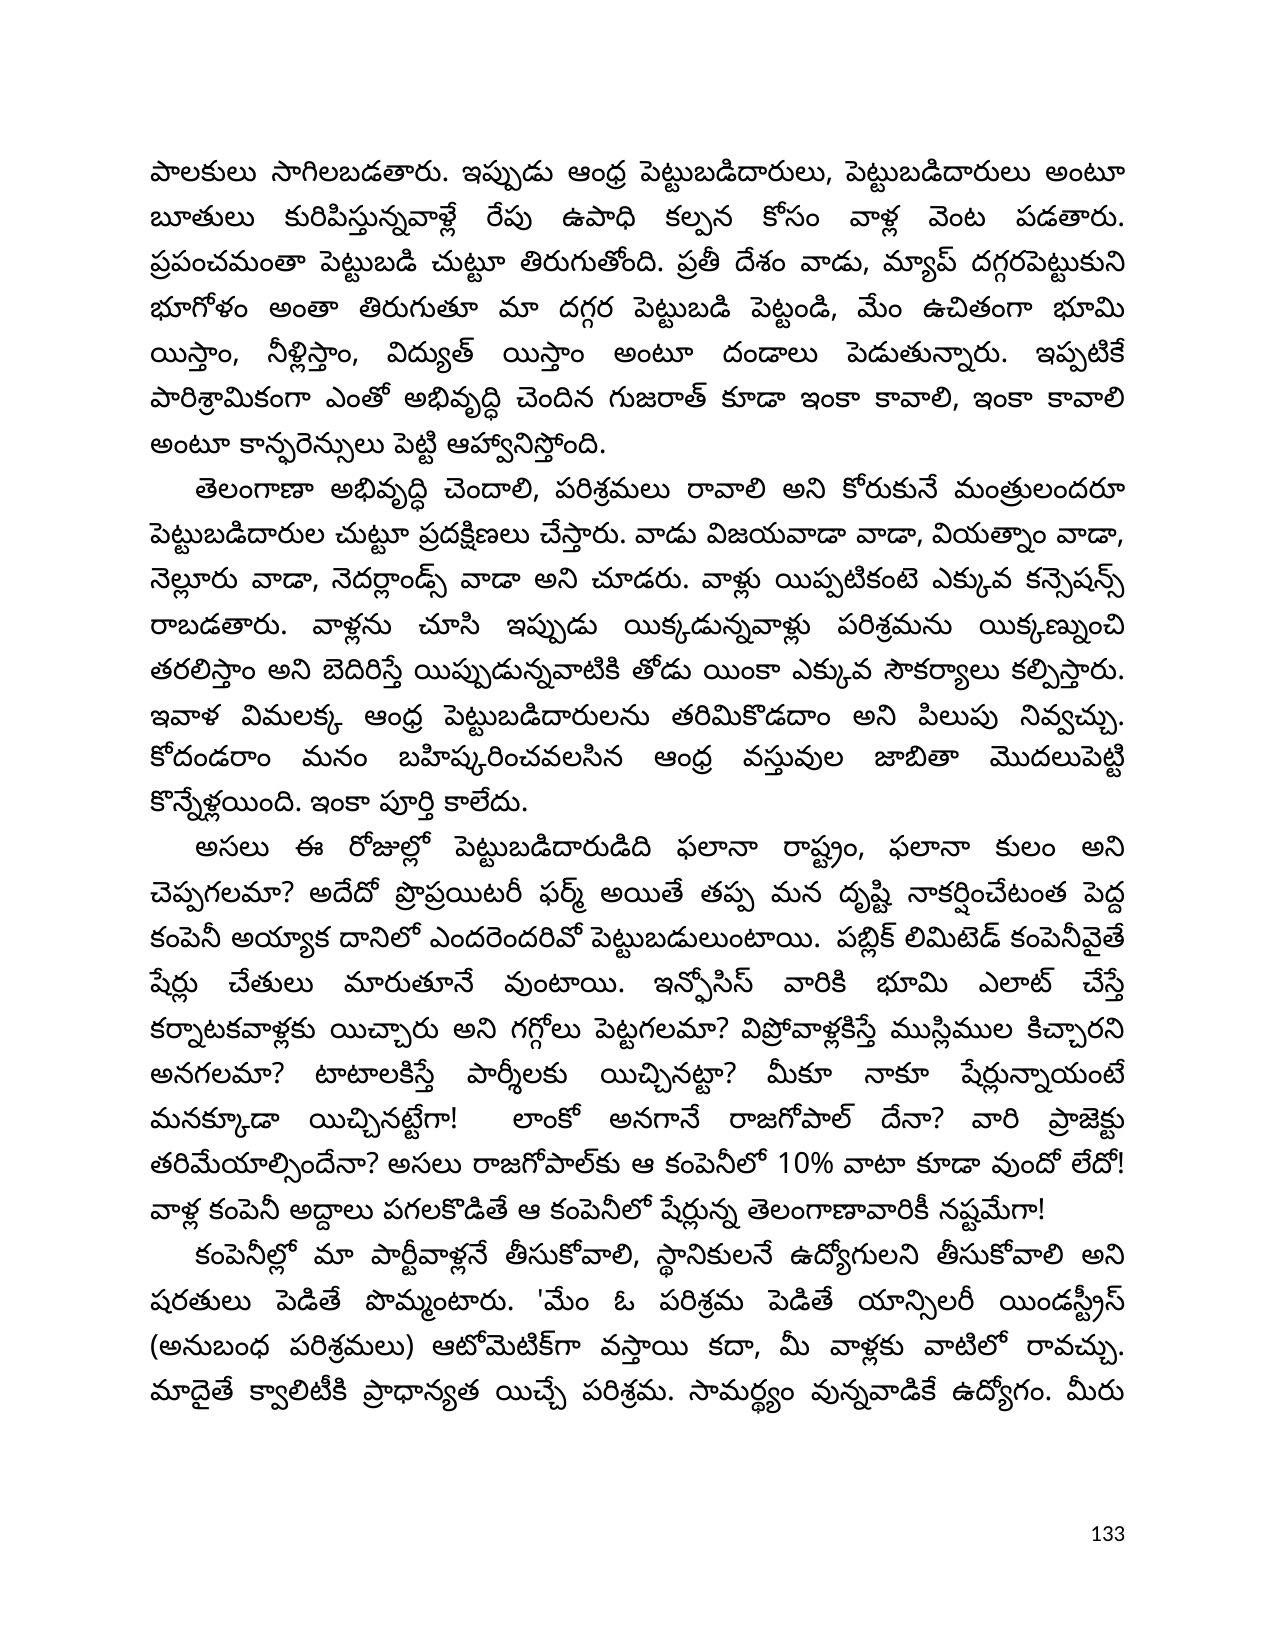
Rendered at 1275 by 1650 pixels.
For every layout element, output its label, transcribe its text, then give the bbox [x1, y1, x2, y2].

text అసలు ఈ రోజుల్లో పెట్టుబడిదారుడిది ఫలానా రాష్ట్రం, ఫలానా కులం అని చెప్పగలమా? అదేదో ప్రొప్రయిటరీ ఫర్మ్‌ అయితే తప్ప మన దృష్టి నాకర్షించేటంత పెద్ద కంపెనీ అయ్యాక దానిలో ఎందరెందరివో పెట్టుబడులుంటాయి. పబ్లిక్‌ లిమిటెడ్‌ కంపెనీవైతే షేర్లు చేతులు మారుతూనే వుంటాయి. ఇన్ఫోసిస్‌ వారికి భూమి ఎలాట్‌ చేస్తే కర్నాటకవాళ్లకు యిచ్చారు అని గగ్గోలు పెట్టగలమా? విప్రోవాళ్లకిస్తే ముస్లిముల కిచ్చారని అనగలమా? టాటాలకిస్తే పార్శీలకు యిచ్చినట్టా? మీకూ నాకూ షేర్లున్నాయంటే మనక్కూడా యిచ్చినట్టేగా! లాంకో అనగానే రాజగోపాల్‌ దేనా? వారి ప్రాజెక్టు తరిమేయాల్సిందేనా? అసలు రాజగోపాల్‌కు ఆ కంపెనీలో 10% వాటా కూడా వుందో లేదో! వాళ్ల కంపెనీ అద్దాలు పగలకొడితే ఆ కంపెనీలో షేర్లున్న తెలంగాణావారికీ నష్టమేగా! [150, 826, 1125, 1233]
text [150, 1233, 1125, 1415]
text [150, 150, 1125, 467]
text తెలంగాణా అభివృద్ధి చెందాలి, పరిశ్రమలు రావాలి అని కోరుకునే మంత్రులందరూ పెట్టుబడిదారుల చుట్టూ ప్రదక్షిణలు చేస్తారు. వాడు విజయవాడా వాడా, వియత్నాం వాడా, నెల్లూరు వాడా, నెదర్లాండ్స్‌ వాడా అని చూడరు. వాళ్లు యిప్పటికంటె ఎక్కువ కన్సెషన్స్‌ రాబడతారు. వాళ్లను చూసి ఇప్పుడు యిక్కడున్నవాళ్లు పరిశ్రమను యిక్కణ్నుంచి తరలిస్తాం అని బెదిరిస్తే యిప్పుడున్నవాటికి తోడు యింకా ఎక్కువ సౌకర్యాలు కల్పిస్తారు. ఇవాళ విమలక్క ఆంధ్ర పెట్టుబడిదారులను తరిమికొడదాం అని పిలుపు నివ్వచ్చు. కోదండరాం మనం బహిష్కరించవలసిన ఆంధ్ర వస్తువుల జాబితా మొదలుపెట్టి కొన్నేళ్లయింది. ఇంకా పూర్తి కాలేదు. [150, 467, 1125, 826]
